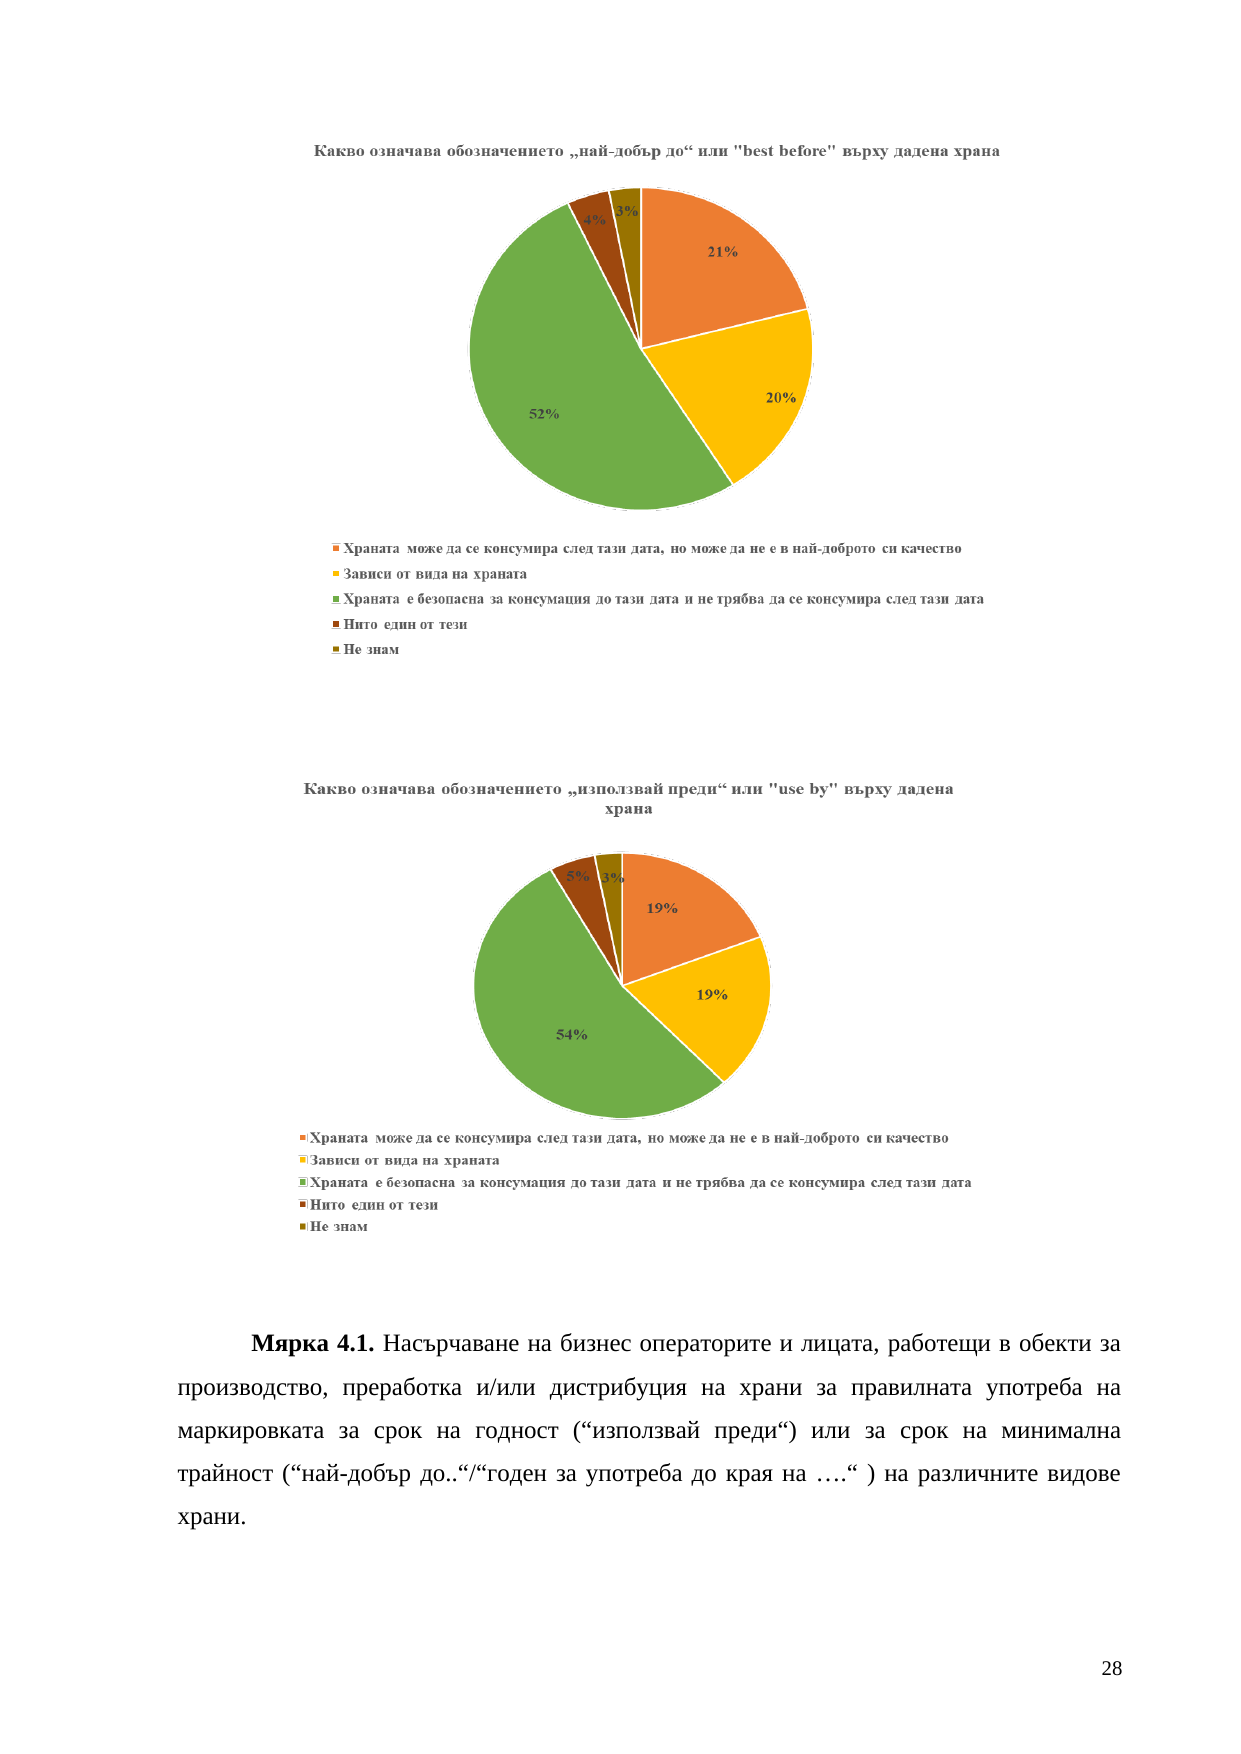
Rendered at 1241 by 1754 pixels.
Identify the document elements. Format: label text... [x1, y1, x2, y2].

picture [177, 118, 1104, 670]
text Мярка 4.1. Насърчаване на бизнес операторите и лицата, работещи в обекти за производство, преработка и/или дистрибуция на храни за правилната употреба на маркировката за срок на годност (“използвай преди“) или за срок на минимална трайност (“най-добър до..“/“годен за употреба до края на ….“ ) на различните видове храни. [177, 1328, 1122, 1530]
picture [177, 770, 1067, 1272]
